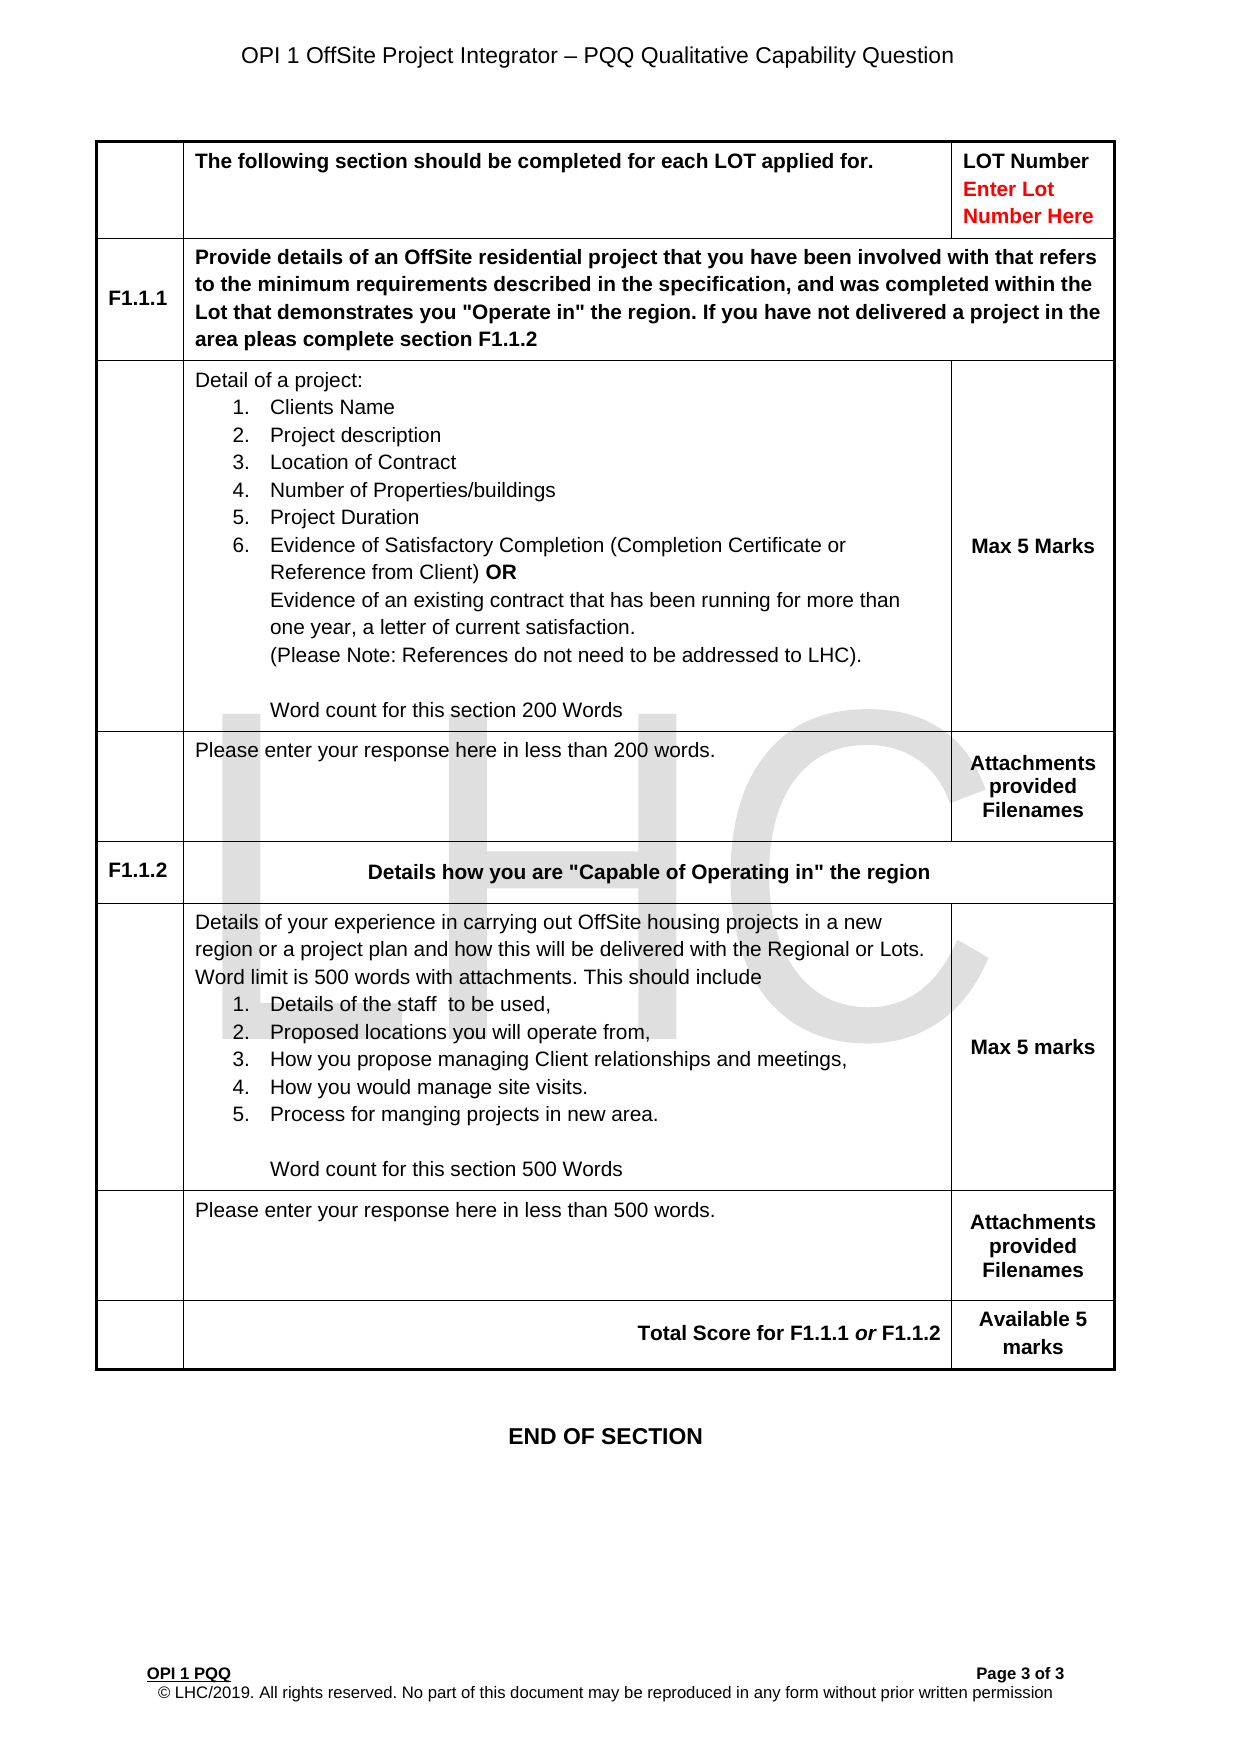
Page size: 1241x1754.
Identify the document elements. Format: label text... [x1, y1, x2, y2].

table_header LOT Number Enter Lot Number Here [952, 143, 1113, 237]
table_cell Max 5 Marks [952, 361, 1113, 731]
table_cell Attachments provided Filenames [952, 732, 1113, 841]
table_cell Details how you are "Capable of Operating in" the region [184, 842, 1113, 902]
table_header [98, 143, 183, 237]
table_cell Attachments provided Filenames [952, 1191, 1113, 1300]
table_cell [98, 904, 183, 1190]
table_cell Available 5 marks [952, 1301, 1113, 1368]
table_cell Max 5 marks [952, 904, 1113, 1190]
table_cell Please enter your response here in less than 200 words. [184, 732, 951, 841]
table_cell Total Score for F1.1.1 or F1.1.2 [184, 1301, 951, 1368]
table_cell [98, 1191, 183, 1300]
table_cell [98, 1301, 183, 1368]
table_header The following section should be completed for each LOT applied for. [184, 143, 951, 237]
table_cell Details of your experience in carrying out OffSite housing projects in a new region or a project plan and how this will be delivered with the Regional or Lots. Word limit is 500 words with attachments. This should include Details of the staff to be used, Proposed locations you will operate from, How you propose managing Client relationships and meetings, How you would manage site visits. Process for manging projects in new area. Word count for this section 500 Words [184, 904, 951, 1190]
table_cell Detail of a project: Clients Name Project description Location of Contract Number of Properties/buildings Project Duration Evidence of Satisfactory Completion (Completion Certificate or Reference from Client) OR Evidence of an existing contract that has been running for more than one year, a letter of current satisfaction. (Please Note: References do not need to be addressed to LHC). Word count for this section 200 Words [184, 361, 951, 731]
table_cell [98, 361, 183, 731]
table_cell F1.1.1 [98, 239, 183, 360]
table_cell Please enter your response here in less than 500 words. [184, 1191, 951, 1300]
table_cell [98, 732, 183, 841]
table_cell Provide details of an OffSite residential project that you have been involved with that refers to the minimum requirements described in the specification, and was completed within the Lot that demonstrates you "Operate in" the region. If you have not delivered a project in the area pleas complete section F1.1.2 [184, 239, 1113, 360]
table_cell F1.1.2 [98, 842, 183, 902]
text END OF SECTION [103, 1423, 1107, 1449]
